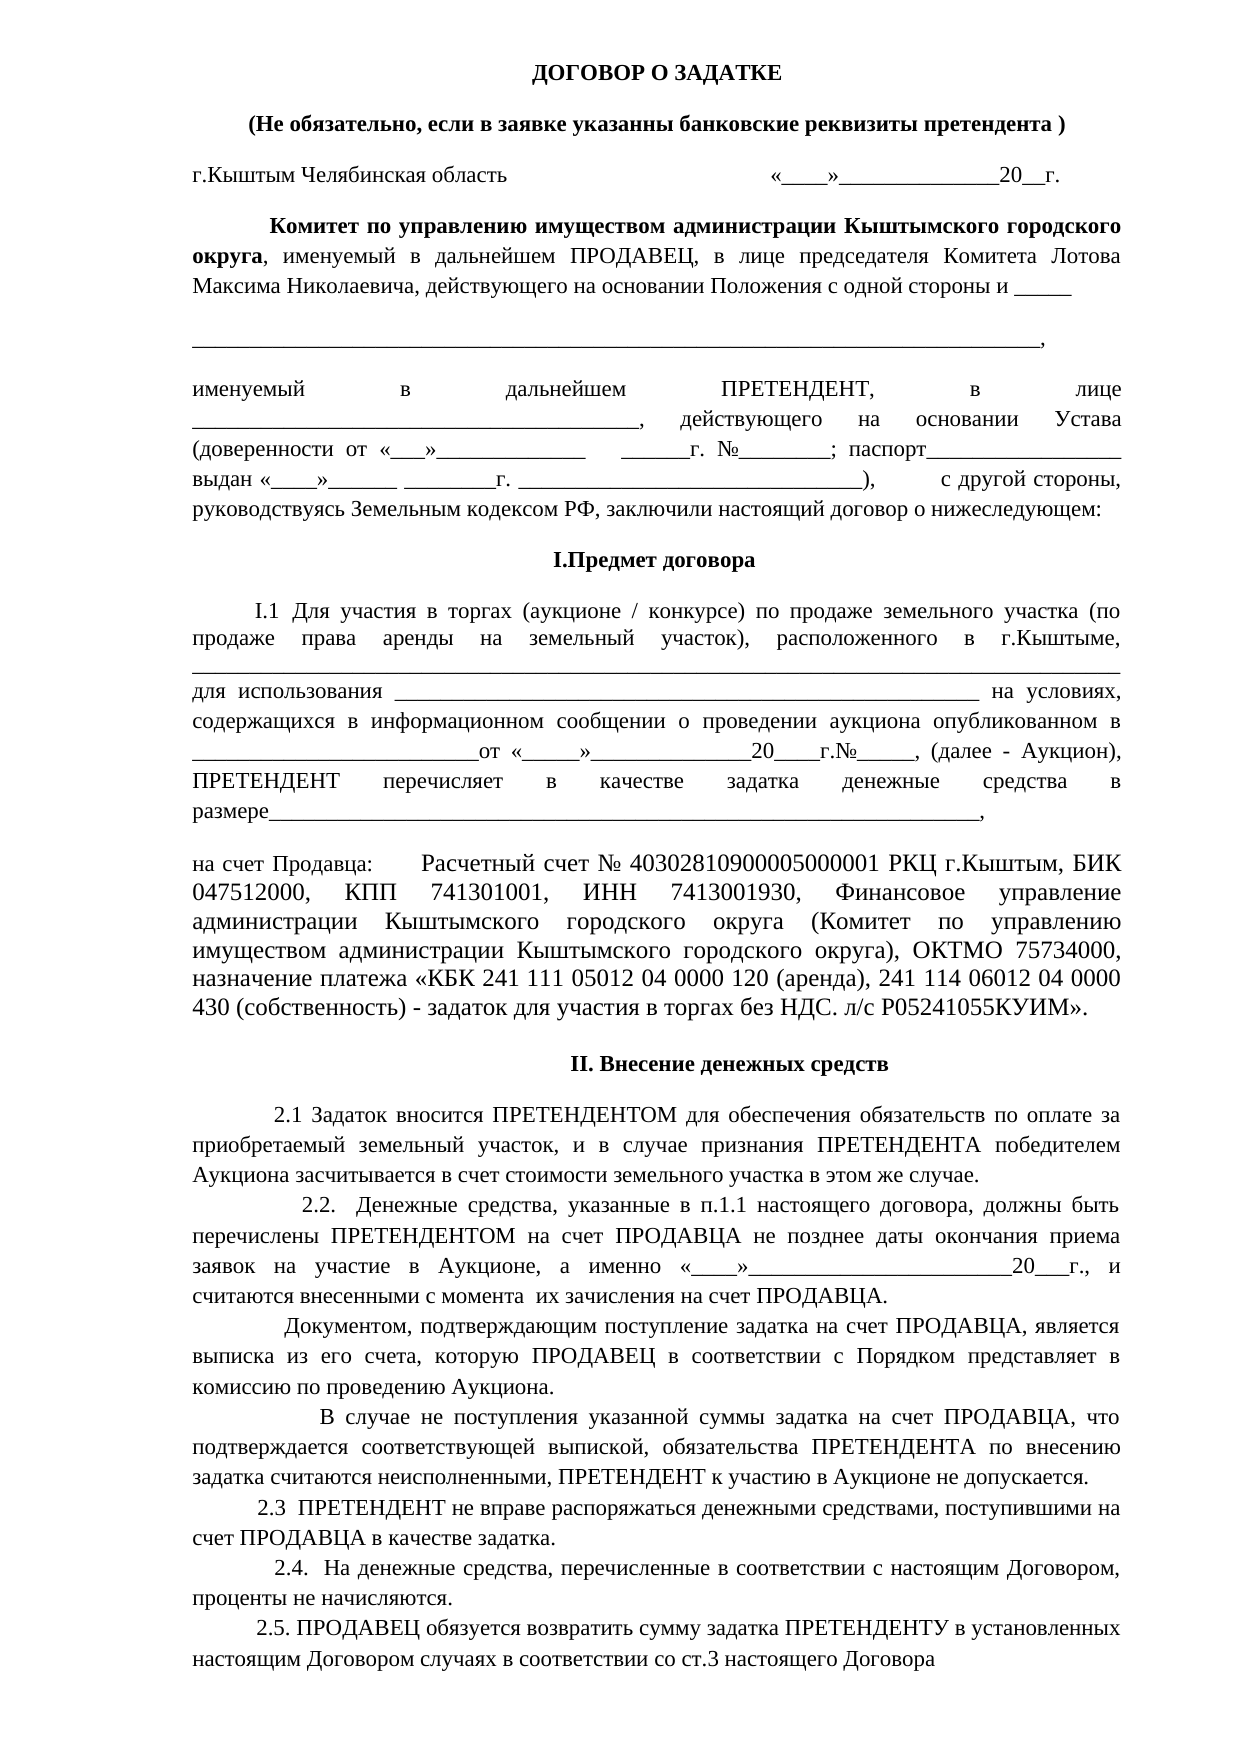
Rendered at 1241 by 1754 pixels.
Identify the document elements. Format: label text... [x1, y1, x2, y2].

text __________________________________________________________________________, [192, 324, 1122, 350]
text на счет Продавца: Расчетный счет № 40302810900005000001 РКЦ г.Кыштым, БИК 047512000, КПП 741301001, ИНН 7413001930, Финансовое управление администрации Кыштымского городского округа (Комитет по управлению имуществом администрации Кыштымского городского округа), ОКТМО 75734000, назначение платежа «КБК 241 111 05012 04 0000 120 (аренда), 241 114 06012 04 0000 430 (собственность) - задаток для участия в торгах без НДС. л/с Р05241055КУИМ». [192, 848, 1122, 1021]
text Документом, подтверждающим поступление задатка на счет ПРОДАВЦА, является выписка из его счета, которую ПРОДАВЕЦ в соответствии с Порядком представляет в комиссию по проведению Аукциона. [192, 1312, 1122, 1399]
text 2.5. ПРОДАВЕЦ обязуется возвратить сумму задатка ПРЕТЕНДЕНТУ в установленных настоящим Договором случаях в соответствии со ст.3 настоящего Договора [192, 1614, 1122, 1671]
text Комитет по управлению имуществом администрации Кыштымского городского округа, именуемый в дальнейшем ПРОДАВЕЦ, в лице председателя Комитета Лотова Максима Николаевича, действующего на основании Положения с одной стороны и _____ [192, 212, 1122, 299]
text II. Внесение денежных средств [192, 1050, 1122, 1076]
text ДОГОВОР О ЗАДАТКЕ [192, 59, 1122, 85]
text (Не обязательно, если в заявке указанны банковские реквизиты претендента ) [192, 110, 1122, 136]
text В случае не поступления указанной суммы задатка на счет ПРОДАВЦА, что подтверждается соответствующей выпиской, обязательства ПРЕТЕНДЕНТА по внесению задатка считаются неисполненными, ПРЕТЕНДЕНТ к участию в Аукционе не допускается. [192, 1403, 1122, 1490]
text 2.4. На денежные средства, перечисленные в соответствии с настоящим Договором, проценты не начисляются. [192, 1554, 1122, 1611]
text 2.3 ПРЕТЕНДЕНТ не вправе распоряжаться денежными средствами, поступившими на счет ПРОДАВЦА в качестве задатка. [192, 1493, 1122, 1550]
text именуемый в дальнейшем ПРЕТЕНДЕНТ, в лице _______________________________________, действующего на основании Устава (доверенности от «___»_____________ ______г. №________; паспорт_________________ выдан «____»______ ________г. ______________________________), с другой стороны, руководствуясь Земельным кодексом РФ, заключили настоящий договор о нижеследующем: [192, 375, 1122, 522]
text г.Кыштым Челябинская область «____»______________20__г. [192, 161, 1122, 187]
text 2.1 Задаток вносится ПРЕТЕНДЕНТОМ для обеспечения обязательств по оплате за приобретаемый земельный участок, и в случае признания ПРЕТЕНДЕНТА победителем Аукциона засчитывается в счет стоимости земельного участка в этом же случае. [192, 1101, 1122, 1188]
list Для участия в торгах (аукционе / конкурсе) по продаже земельного участка (по продаже права аренды на земельный участок), расположенного в г.Кыштыме, _________________________________________________________________________________ [192, 598, 1122, 677]
text I.Предмет договора [192, 547, 1122, 573]
text 2.2. Денежные средства, указанные в п.1.1 настоящего договора, должны быть перечислены ПРЕТЕНДЕНТОМ на счет ПРОДАВЦА не позднее даты окончания приема заявок на участие в Аукционе, а именно «____»_______________________20___г., и считаются внесенными с момента их зачисления на счет ПРОДАВЦА. [192, 1191, 1122, 1308]
text для использования ___________________________________________________ на условиях, содержащихся в информационном сообщении о проведении аукциона опубликованном в _________________________от «_____»______________20____г.№_____, (далее - Аукцион), ПРЕТЕНДЕНТ перечисляет в качестве задатка денежные средства в размере______________________________________________________________, [192, 677, 1122, 824]
